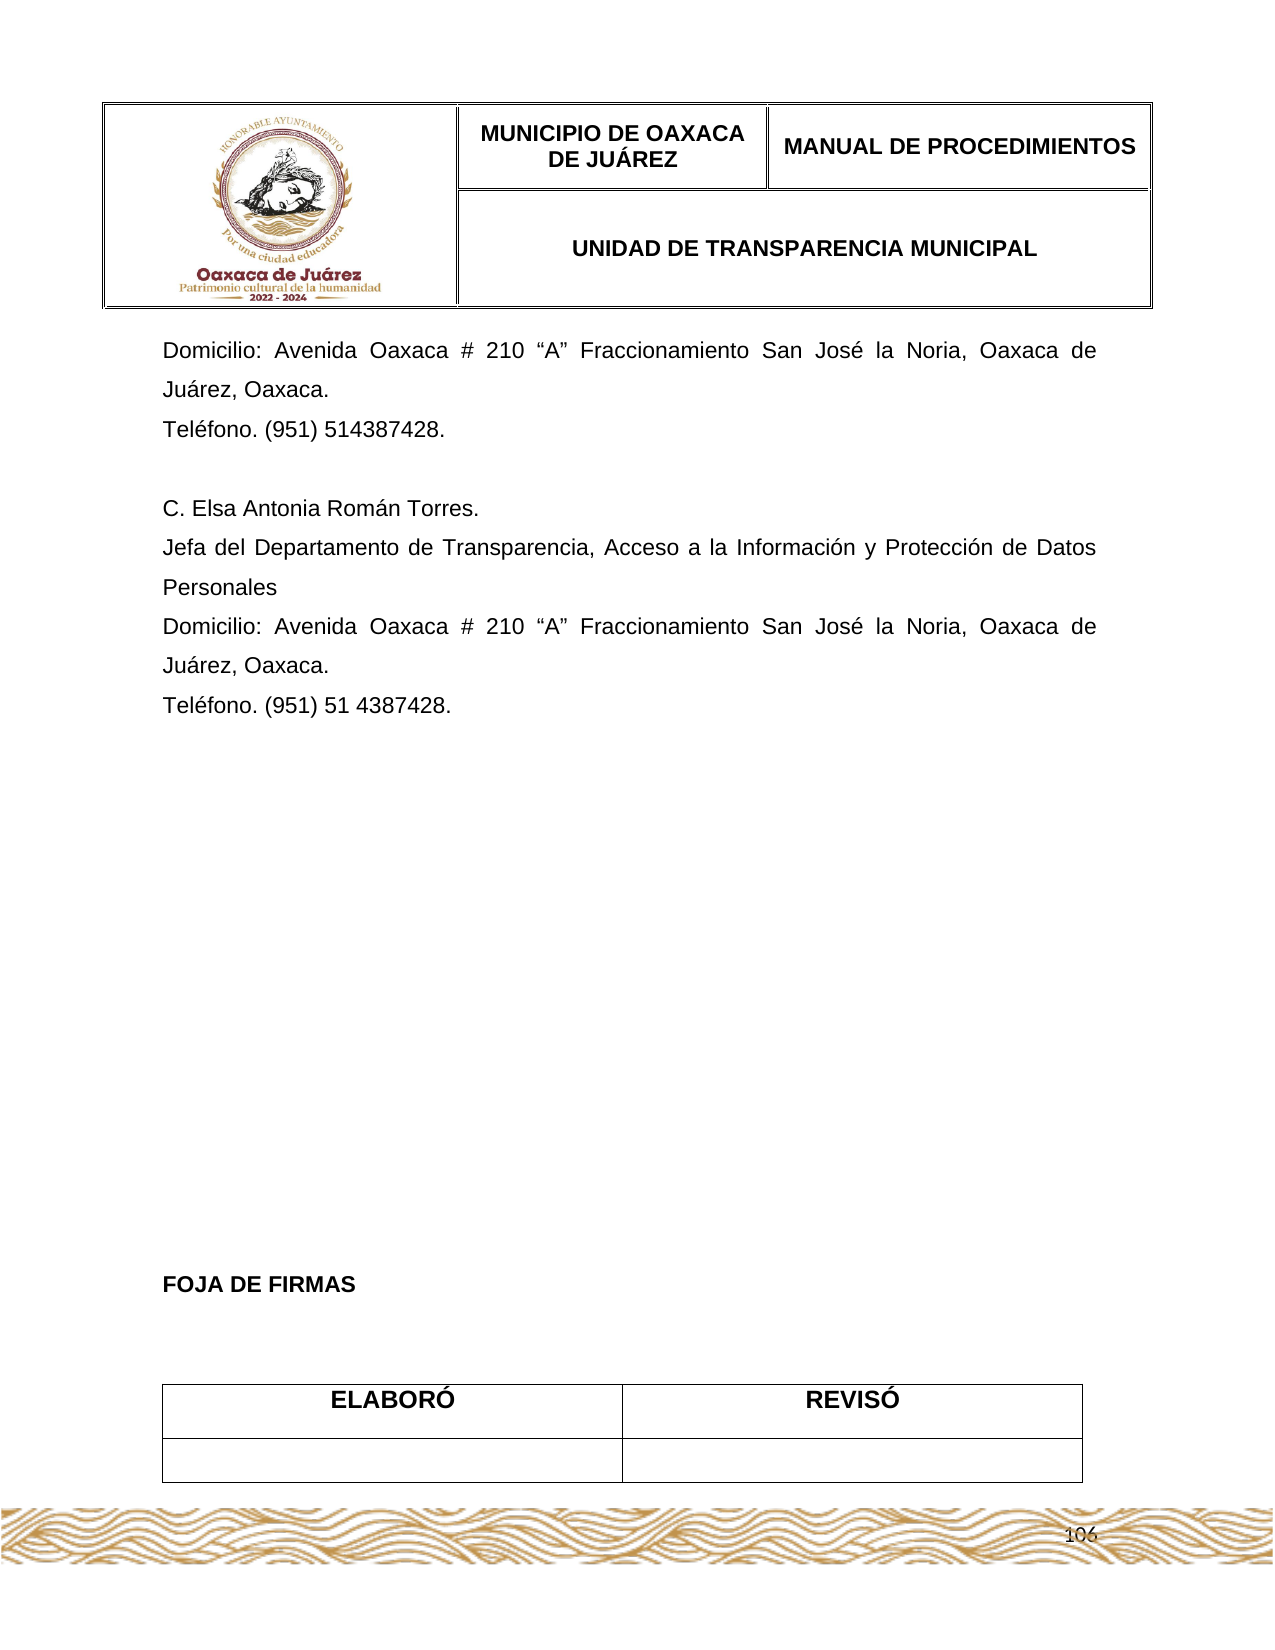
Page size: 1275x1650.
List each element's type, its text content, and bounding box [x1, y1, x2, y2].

text Jefa del Departamento de Transparencia, Acceso a la Información y Protección de Datos Personales [162, 534, 1098, 600]
text Domicilio: Avenida Oaxaca # 210 “A” Fraccionamiento San José la Noria, Oaxaca de Juárez, Oaxaca. [162, 337, 1098, 402]
text C. Elsa Antonia Román Torres. [162, 494, 1098, 521]
text Domicilio: Avenida Oaxaca # 210 “A” Fraccionamiento San José la Noria, Oaxaca de Juárez, Oaxaca. [162, 613, 1098, 679]
table_header ELABORÓ [163, 1385, 622, 1438]
table_header REVISÓ [623, 1385, 1082, 1438]
table_cell [623, 1439, 1082, 1482]
table_cell [163, 1439, 622, 1482]
text Teléfono. (951) 51 4387428. [162, 692, 1098, 718]
text FOJA DE FIRMAS [162, 1271, 1098, 1298]
text Teléfono. (951) 514387428. [162, 416, 1098, 442]
